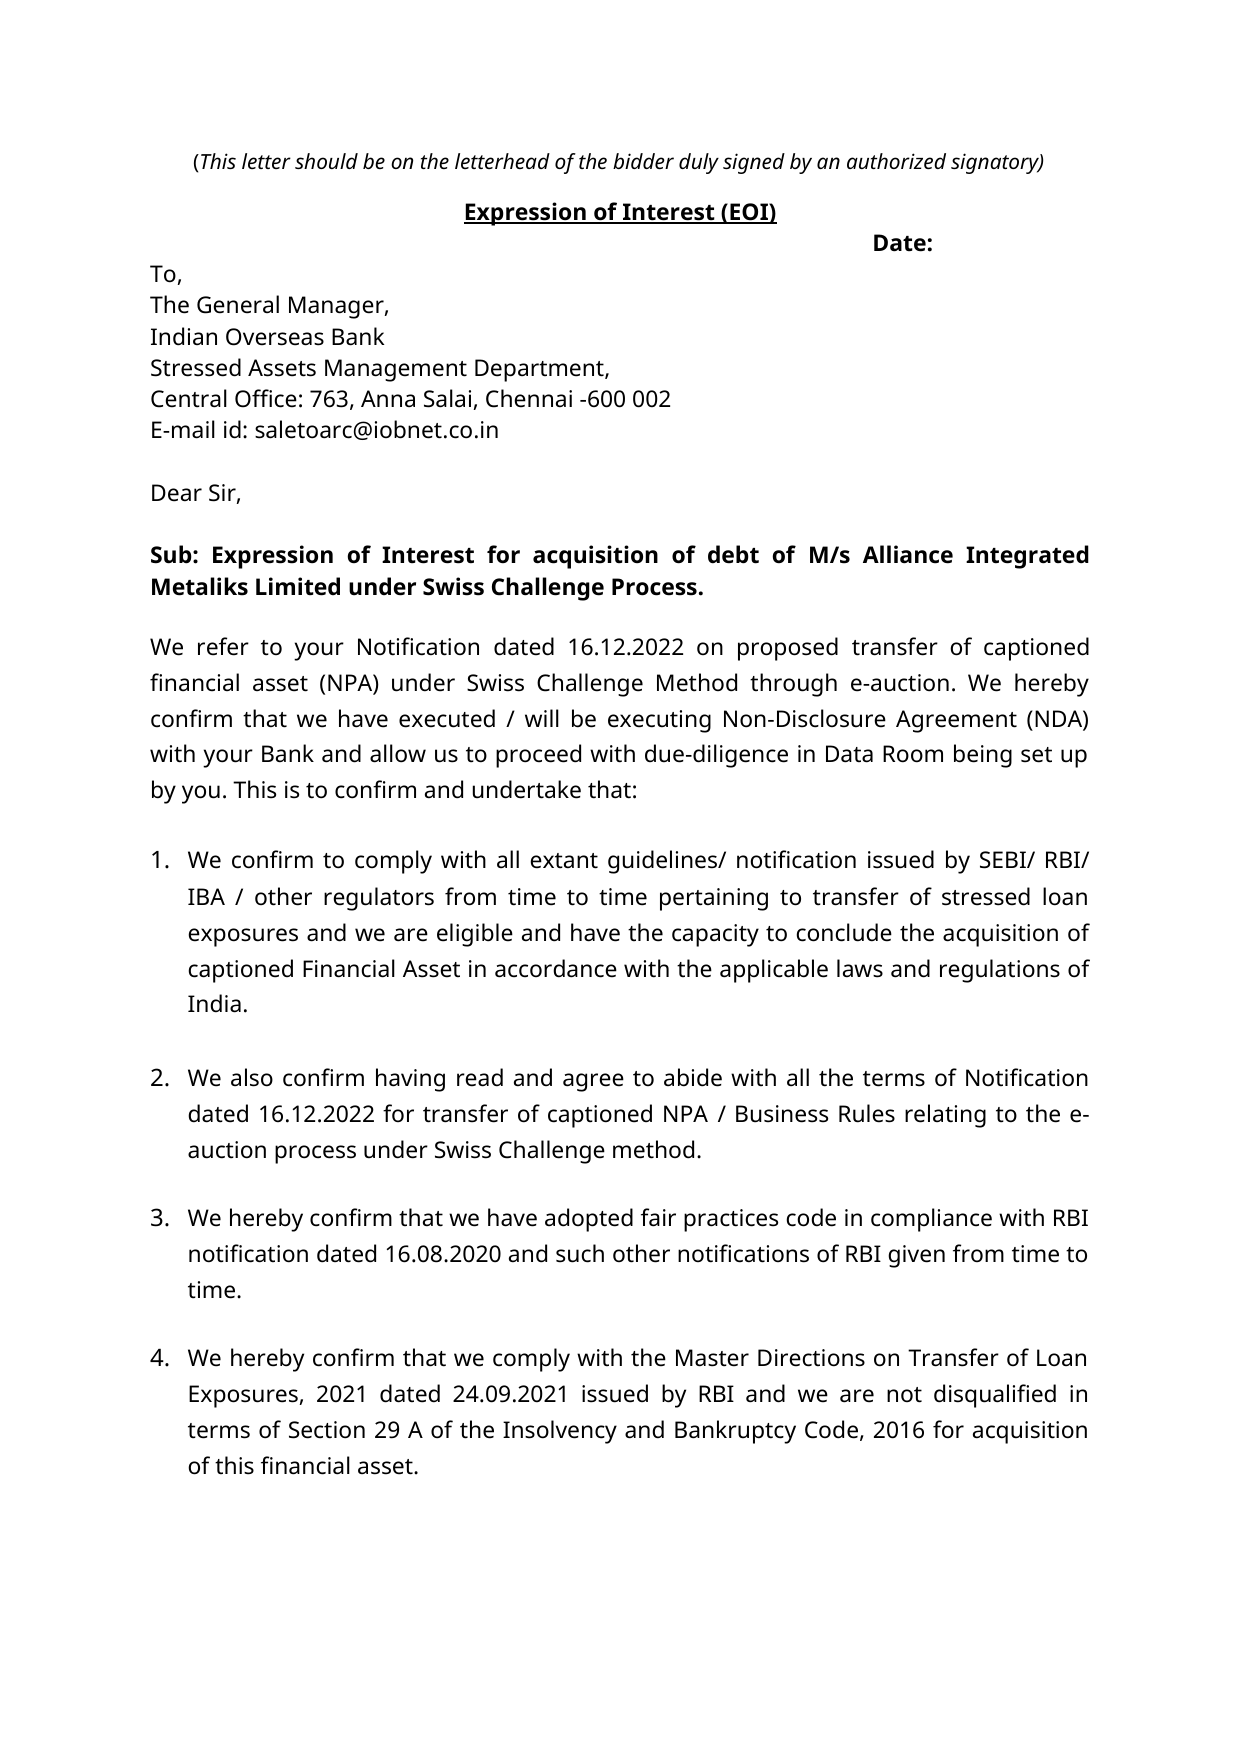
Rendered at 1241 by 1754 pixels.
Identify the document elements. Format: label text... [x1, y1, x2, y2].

text To, [150, 258, 1090, 289]
list We hereby confirm that we have adopted fair practices code in compliance with RBI notification dated 16.08.2020 and such other notifications of RBI given from time to time. [150, 1201, 1090, 1305]
list We refer to your Notification dated 16.12.2022 on proposed transfer of captioned financial asset (NPA) under Swiss Challenge Method through e-auction. We hereby confirm that we have executed / will be executing Non-Disclosure Agreement (NDA) with your Bank and allow us to proceed with due-diligence in Data Room being set up by you. This is to confirm and undertake that: [150, 631, 1090, 806]
list We confirm to comply with all extant guidelines/ notification issued by SEBI/ RBI/ IBA / other regulators from time to time pertaining to transfer of stressed loan exposures and we are eligible and have the capacity to conclude the acquisition of captioned Financial Asset in accordance with the applicable laws and regulations of India. [150, 843, 1090, 1020]
text The General Manager, [150, 289, 1090, 321]
text Dear Sir, [150, 477, 1090, 508]
text E-mail id: saletoarc@iobnet.co.in [150, 414, 1090, 446]
text Date: [150, 227, 1090, 258]
list We hereby confirm that we comply with the Master Directions on Transfer of Loan Exposures, 2021 dated 24.09.2021 issued by RBI and we are not disqualified in terms of Section 29 A of the Insolvency and Bankruptcy Code, 2016 for acquisition of this financial asset. [150, 1341, 1090, 1482]
text Stressed Assets Management Department, [150, 352, 1090, 383]
text (This letter should be on the letterhead of the bidder duly signed by an authorized signatory) [150, 147, 1090, 175]
list We also confirm having read and agree to abide with all the terms of Notification dated 16.12.2022 for transfer of captioned NPA / Business Rules relating to the e- auction process under Swiss Challenge method. [150, 1060, 1090, 1165]
text Expression of Interest (EOI) [150, 196, 1090, 227]
text Sub: Expression of Interest for acquisition of debt of M/s Alliance Integrated Metaliks Limited under Swiss Challenge Process. [150, 539, 1090, 602]
text Indian Overseas Bank [150, 321, 1090, 352]
text Central Office: 763, Anna Salai, Chennai -600 002 [150, 383, 1090, 414]
